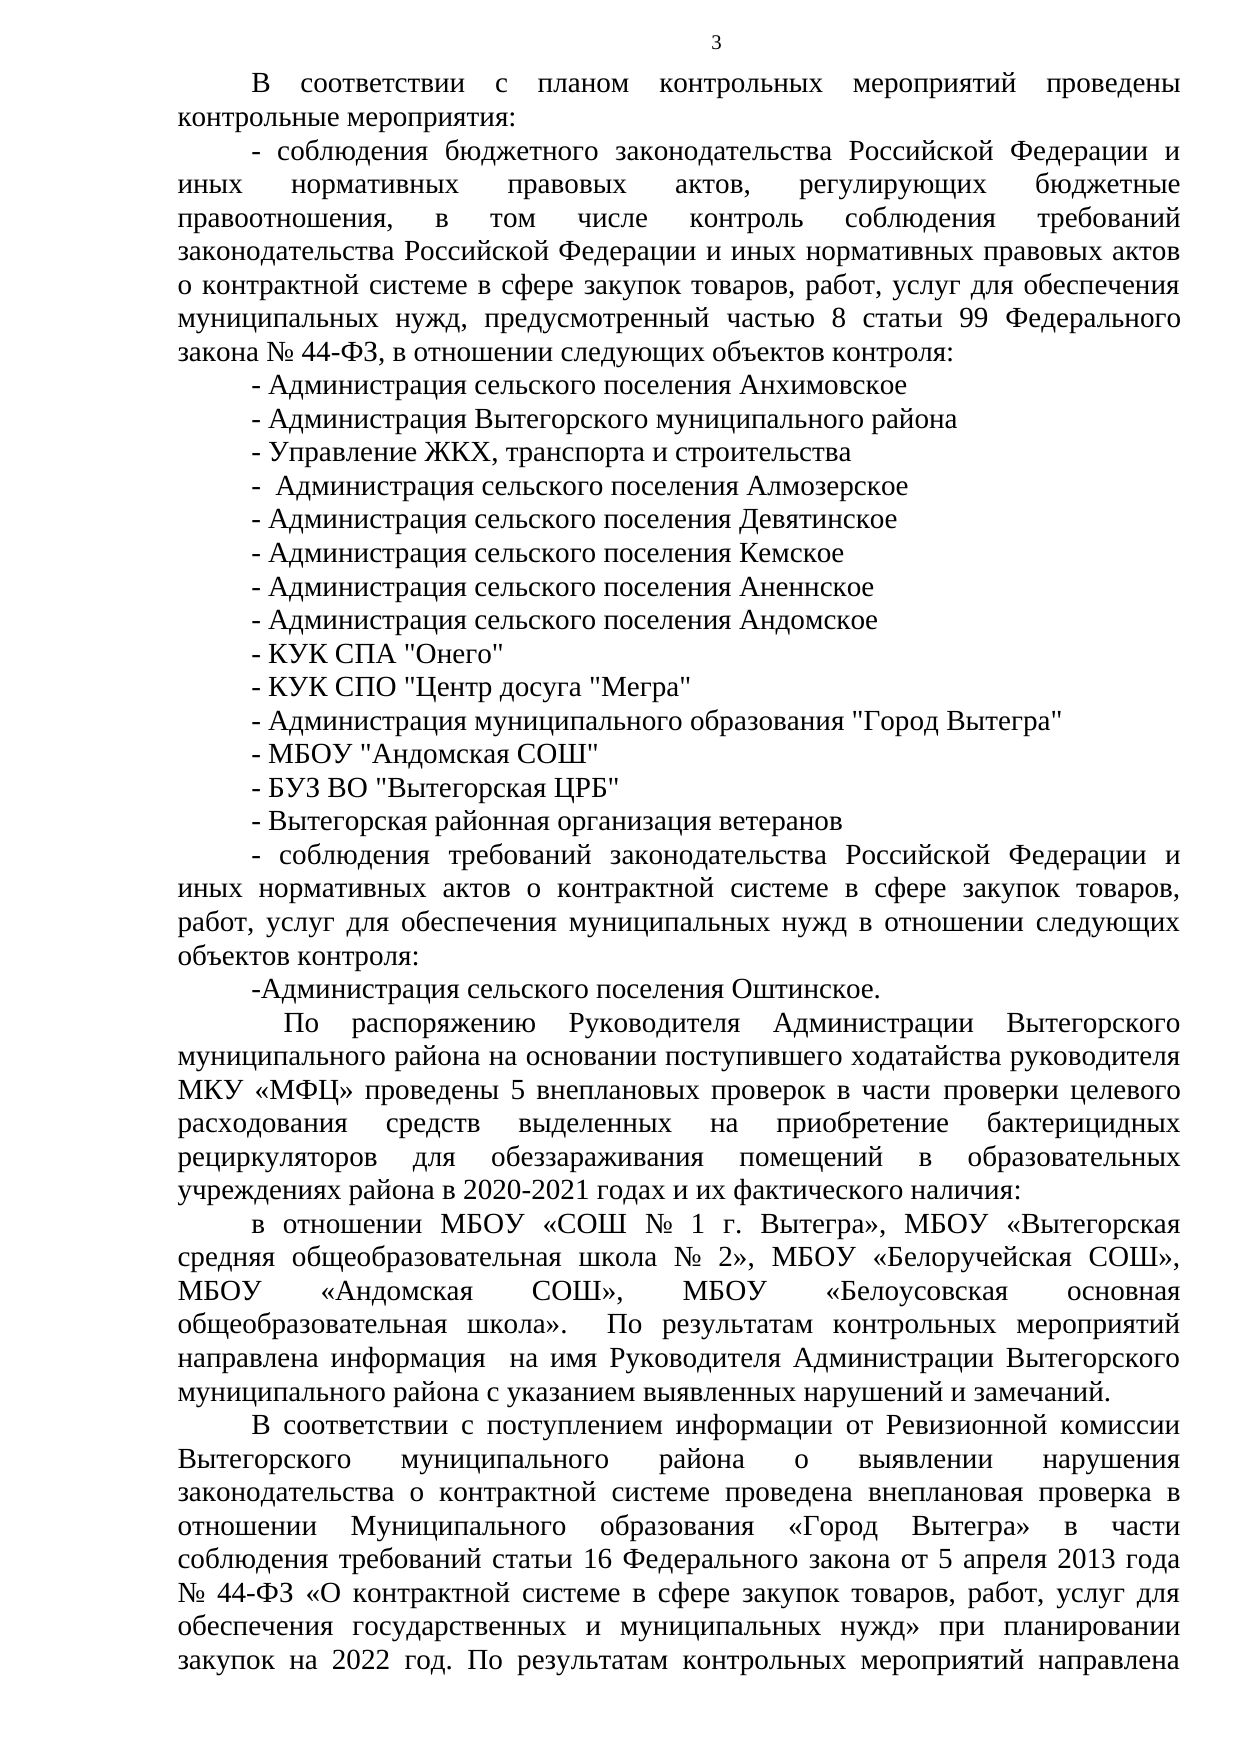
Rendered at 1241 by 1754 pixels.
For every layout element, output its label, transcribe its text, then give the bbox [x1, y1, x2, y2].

text -Администрация сельского поселения Оштинское. [177, 971, 1181, 1005]
text - Администрация сельского поселения Андомское [177, 602, 1181, 636]
text - Администрация сельского поселения Кемское [177, 535, 1181, 569]
text По распоряжению Руководителя Администрации Вытегорского муниципального района на основании поступившего ходатайства руководителя МКУ «МФЦ» проведены 5 внеплановых проверок в части проверки целевого расходования средств выделенных на приобретение бактерицидных рециркуляторов для обеззараживания помещений в образовательных учреждениях района в 2020-2021 годах и их фактического наличия: [177, 1005, 1181, 1206]
text - Администрация Вытегорского муниципального района [177, 401, 1181, 434]
text - Администрация сельского поселения Девятинское [177, 502, 1181, 535]
text в отношении МБОУ «СОШ № 1 г. Вытегра», МБОУ «Вытегорская средняя общеобразовательная школа № 2», МБОУ «Белоручейская СОШ», МБОУ «Андомская СОШ», МБОУ «Белоусовская основная общеобразовательная школа». По результатам контрольных мероприятий направлена информация на имя Руководителя Администрации Вытегорского муниципального района с указанием выявленных нарушений и замечаний. [177, 1206, 1181, 1407]
text - БУЗ ВО "Вытегорская ЦРБ" [177, 770, 1181, 803]
text - Администрация сельского поселения Анхимовское [177, 367, 1181, 401]
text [177, 1407, 1181, 1676]
text - Управление ЖКХ, транспорта и строительства [177, 434, 1181, 468]
text - Администрация сельского поселения Алмозерское [177, 468, 1181, 502]
text - Вытегорская районная организация ветеранов [177, 803, 1181, 837]
text - Администрация муниципального образования "Город Вытегра" [177, 703, 1181, 736]
text - соблюдения бюджетного законодательства Российской Федерации и иных нормативных правовых актов, регулирующих бюджетные правоотношения, в том числе контроль соблюдения требований законодательства Российской Федерации и иных нормативных правовых актов о контрактной системе в сфере закупок товаров, работ, услуг для обеспечения муниципальных нужд, предусмотренный частью 8 статьи 99 Федерального закона № 44-ФЗ, в отношении следующих объектов контроля: [177, 133, 1181, 367]
text - КУК СПО "Центр досуга "Мегра" [177, 669, 1181, 703]
text - Администрация сельского поселения Аненнское [177, 569, 1181, 602]
text - соблюдения требований законодательства Российской Федерации и иных нормативных актов о контрактной системе в сфере закупок товаров, работ, услуг для обеспечения муниципальных нужд в отношении следующих объектов контроля: [177, 837, 1181, 971]
text В соответствии с планом контрольных мероприятий проведены контрольные мероприятия: [177, 66, 1181, 133]
text - МБОУ "Андомская СОШ" [177, 736, 1181, 770]
text - КУК СПА "Онего" [177, 636, 1181, 669]
